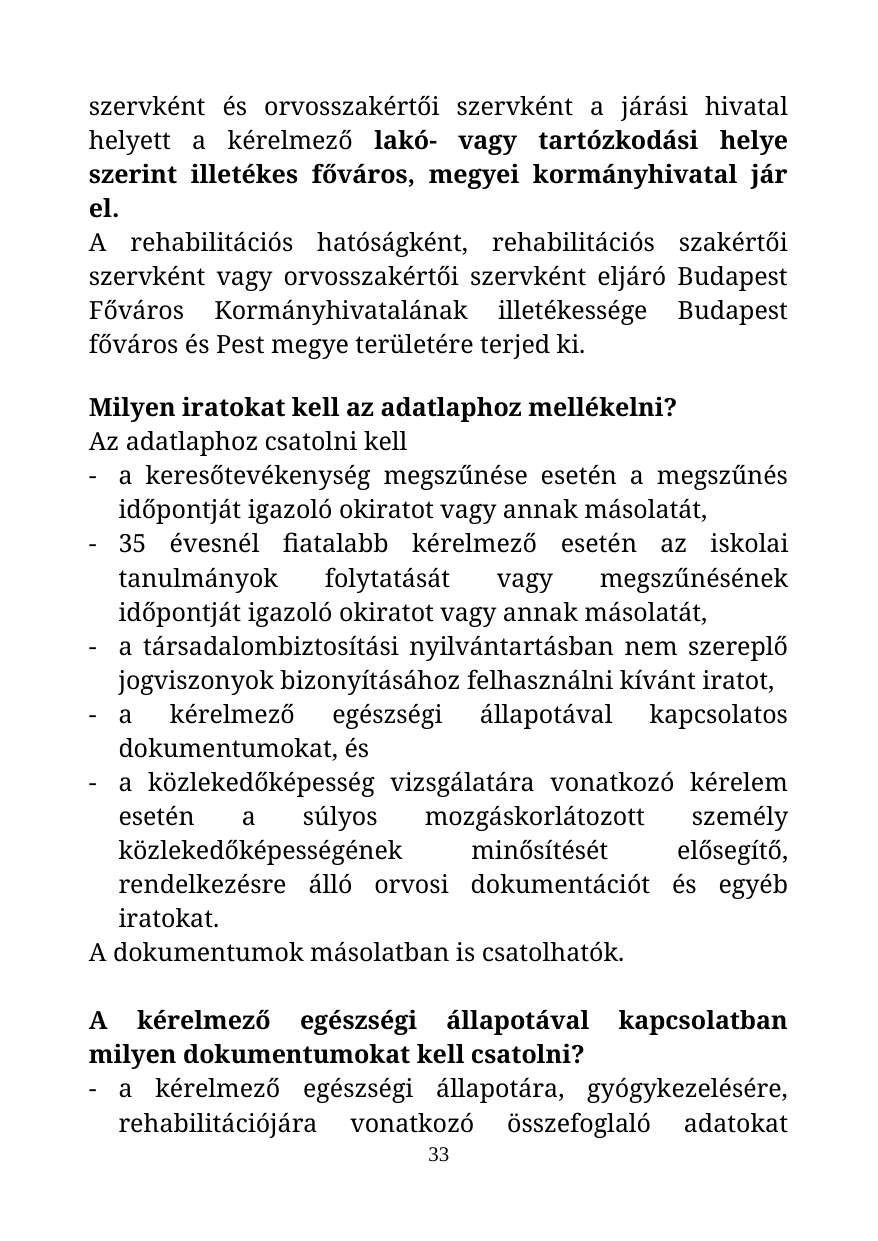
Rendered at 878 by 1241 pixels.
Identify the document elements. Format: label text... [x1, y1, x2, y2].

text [89, 89, 788, 225]
text - a keresőtevékenység megszűnése esetén a megszűnés időpontját igazoló okiratot vagy annak másolatát, [89, 458, 788, 526]
text - a társadalombiztosítási nyilvántartásban nem szereplő jogviszonyok bizonyításához felhasználni kívánt iratot, [89, 628, 788, 696]
text - 35 évesnél fiatalabb kérelmező esetén az iskolai tanulmányok folytatását vagy megszűnésének időpontját igazoló okiratot vagy annak másolatát, [89, 526, 788, 628]
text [89, 1071, 788, 1139]
title A kérelmező egészségi állapotával kapcsolatban milyen dokumentumokat kell csatolni? [89, 1003, 788, 1071]
text - a közlekedőképesség vizsgálatára vonatkozó kérelem esetén a súlyos mozgáskorlátozott személy közlekedőképességének minősítését elősegítő, rendelkezésre álló orvosi dokumentációt és egyéb iratokat. [89, 764, 788, 935]
text Az adatlaphoz csatolni kell [89, 424, 788, 458]
text A rehabilitációs hatóságként, rehabilitációs szakértői szervként vagy orvosszakértői szervként eljáró Budapest Főváros Kormányhivatalának illetékessége Budapest főváros és Pest megye területére terjed ki. [89, 225, 788, 361]
text - a kérelmező egészségi állapotával kapcsolatos dokumentumokat, és [89, 696, 788, 764]
title Milyen iratokat kell az adatlaphoz mellékelni? [89, 390, 788, 424]
text A dokumentumok másolatban is csatolhatók. [89, 935, 788, 969]
